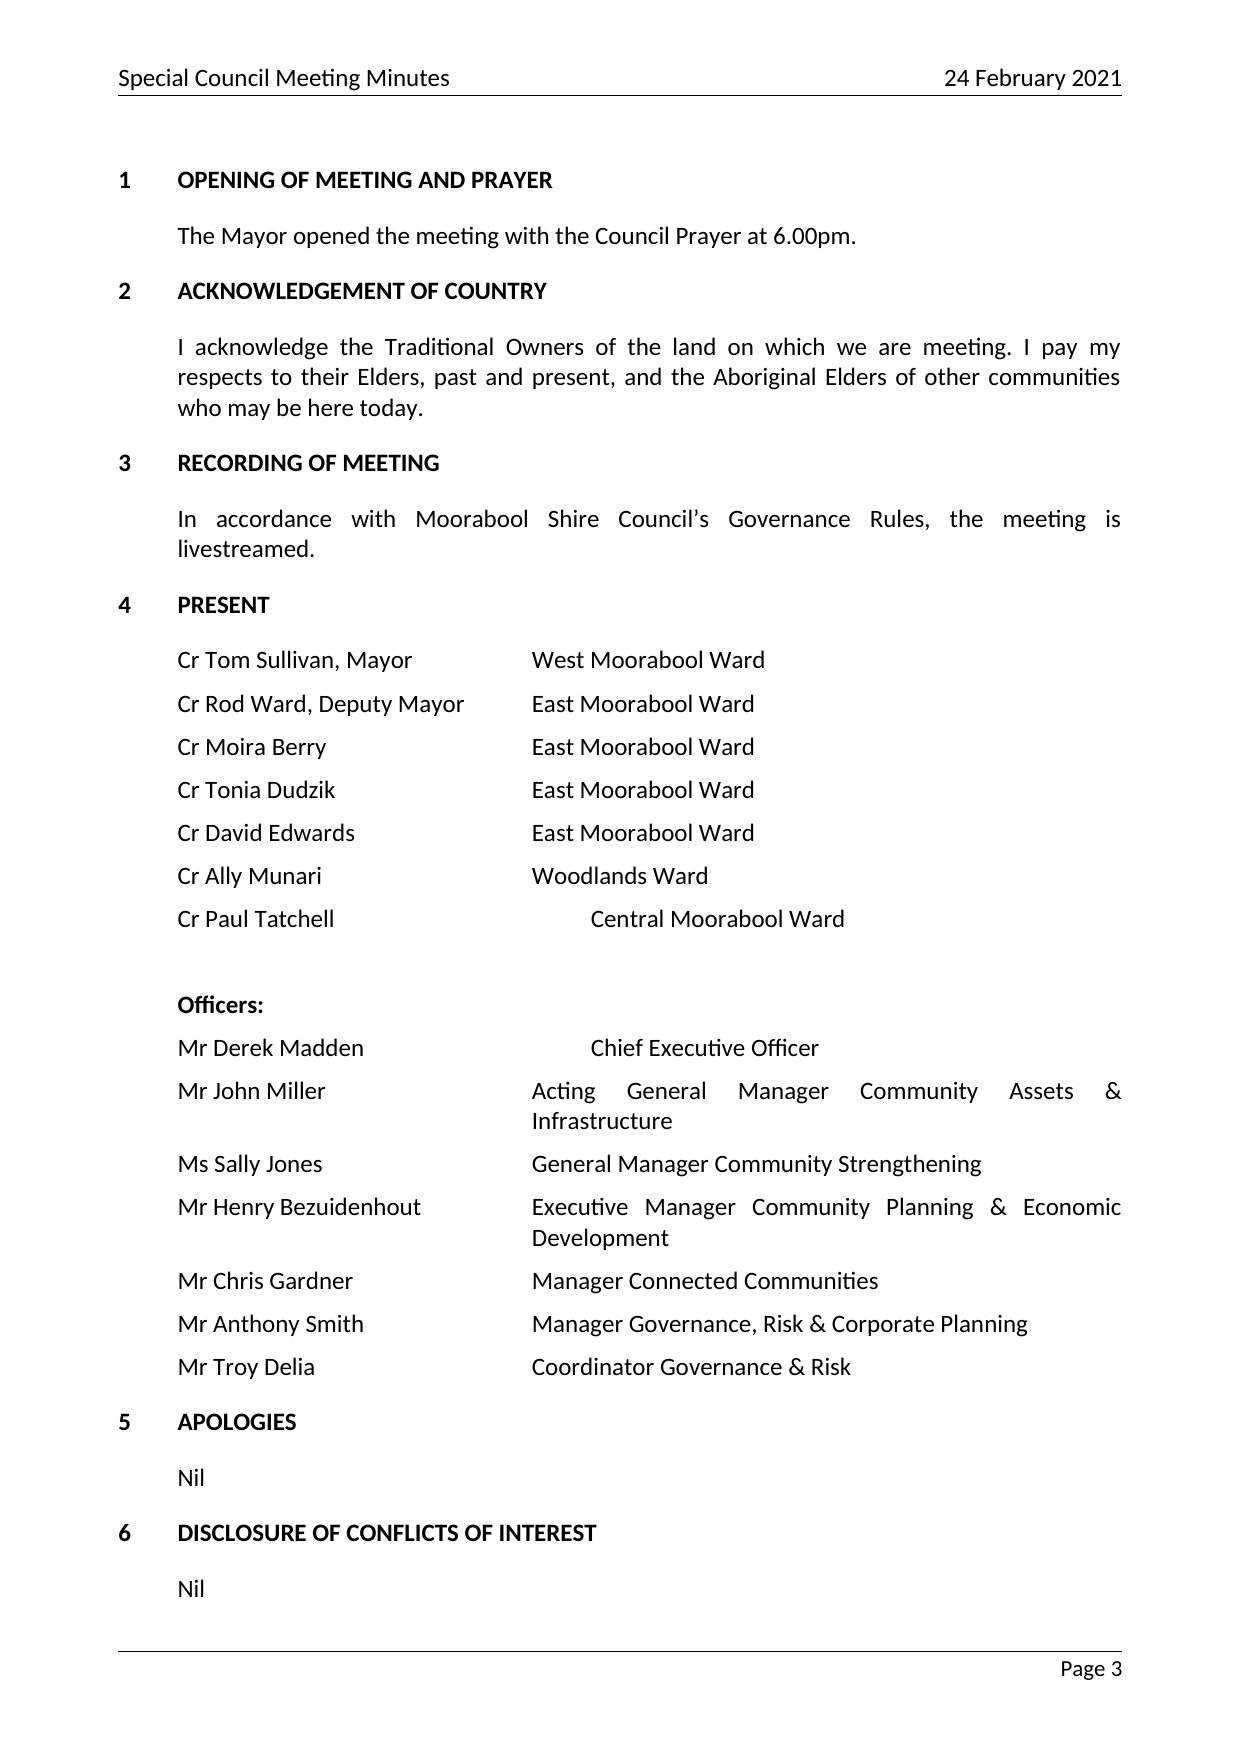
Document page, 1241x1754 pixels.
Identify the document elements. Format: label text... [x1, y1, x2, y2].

text Mr Troy Delia Coordinator Governance & Risk [177, 1351, 1122, 1382]
text Mr Anthony Smith Manager Governance, Risk & Corporate Planning [177, 1308, 1122, 1338]
text Mr Derek Madden Chief Executive Officer [177, 1032, 1122, 1062]
text Mr Chris Gardner Manager Connected Communities [177, 1265, 1122, 1296]
text 4 Present [118, 589, 1122, 620]
text Mr John Miller Acting General Manager Community Assets & Infrastructure [177, 1075, 1122, 1136]
text Ms Sally Jones General Manager Community Strengthening [177, 1148, 1122, 1179]
text 3 Recording of Meeting [118, 448, 1122, 478]
text Cr Moira Berry East Moorabool Ward [177, 731, 1122, 761]
text Cr Tonia Dudzik East Moorabool Ward [177, 774, 1122, 804]
text Nil [177, 1573, 1122, 1604]
text I acknowledge the Traditional Owners of the land on which we are meeting. I pay my respects to their Elders, past and present, and the Aboriginal Elders of other communities who may be here today. [177, 331, 1122, 423]
text In accordance with Moorabool Shire Council’s Governance Rules, the meeting is livestreamed. [177, 503, 1122, 564]
text The Mayor opened the meeting with the Council Prayer at 6.00pm. [177, 220, 1122, 251]
text 2 Acknowledgement of Country [118, 276, 1122, 306]
text 1 Opening of Meeting and Prayer [118, 164, 1122, 195]
text Cr Paul Tatchell Central Moorabool Ward [177, 903, 1122, 933]
text Mr Henry Bezuidenhout Executive Manager Community Planning & Economic Development [177, 1191, 1122, 1252]
text Officers: [177, 989, 1122, 1019]
text 5 Apologies [118, 1407, 1122, 1437]
text Cr Ally Munari Woodlands Ward [177, 860, 1122, 890]
text Cr Rod Ward, Deputy Mayor East Moorabool Ward [177, 688, 1122, 718]
text 6 Disclosure of Conflicts of Interest [118, 1518, 1122, 1548]
text Cr Tom Sullivan, Mayor West Moorabool Ward [177, 645, 1122, 675]
text Nil [177, 1462, 1122, 1493]
text Cr David Edwards East Moorabool Ward [177, 817, 1122, 847]
